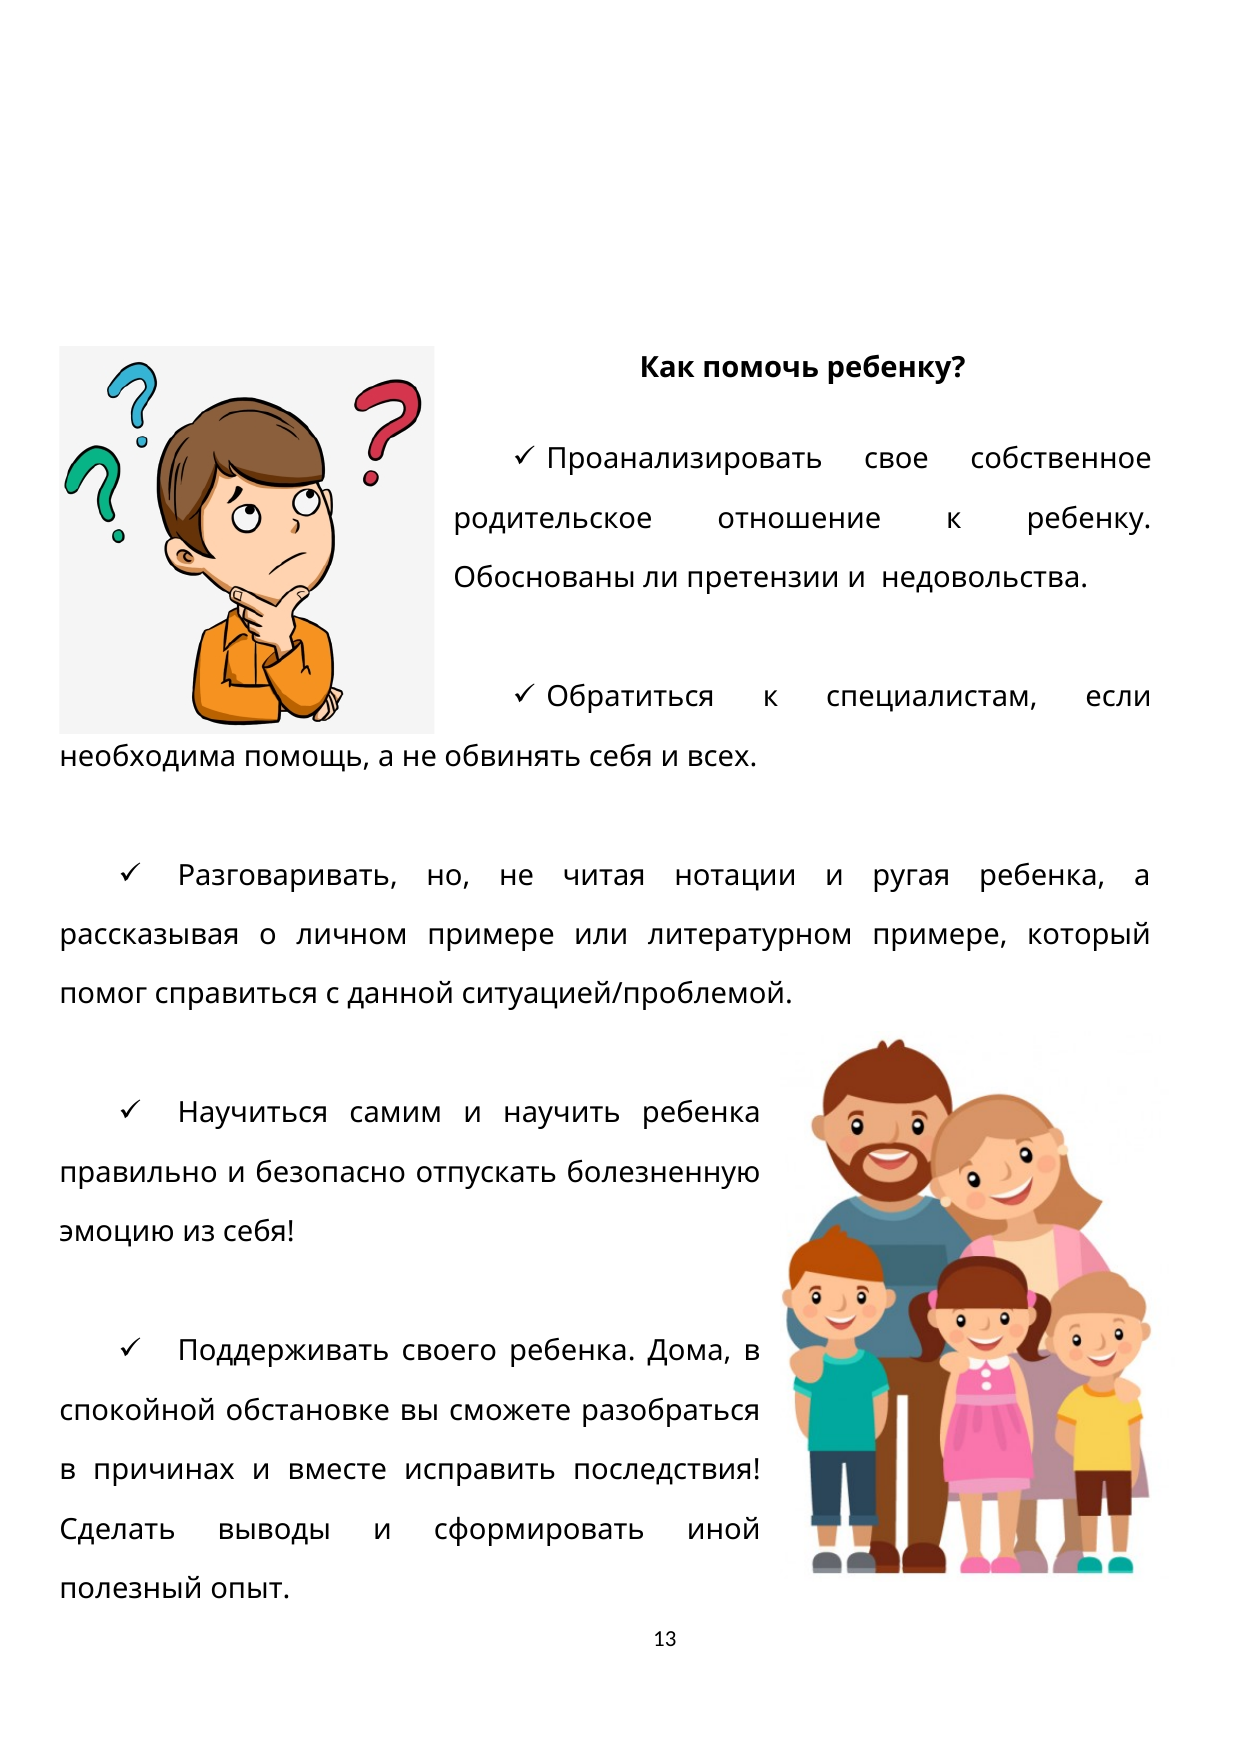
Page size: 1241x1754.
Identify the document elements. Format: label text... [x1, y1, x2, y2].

list Поддерживать своего ребенка. Дома, в спокойной обстановке вы сможете разобраться в причинах и вместе исправить последствия! Сделать выводы и сформировать иной полезный опыт. [59, 1330, 1152, 1607]
picture [779, 1031, 1176, 1582]
list Проанализировать свое собственное родительское отношение к ребенку. Обоснованы ли претензии и недовольства. [435, 437, 1152, 596]
picture [59, 346, 435, 734]
list Обратиться к специалистам, если необходима помощь, а не обвинять себя и всех. [59, 675, 1152, 774]
list Научиться самим и научить ребенка правильно и безопасно отпускать болезненную эмоцию из себя! [59, 1092, 779, 1250]
text Как помочь ребенку? [435, 346, 1152, 386]
list Разговаривать, но, не читая нотации и ругая ребенка, а рассказывая о личном примере или литературном примере, который помог справиться с данной ситуацией/проблемой. [59, 854, 1152, 1012]
